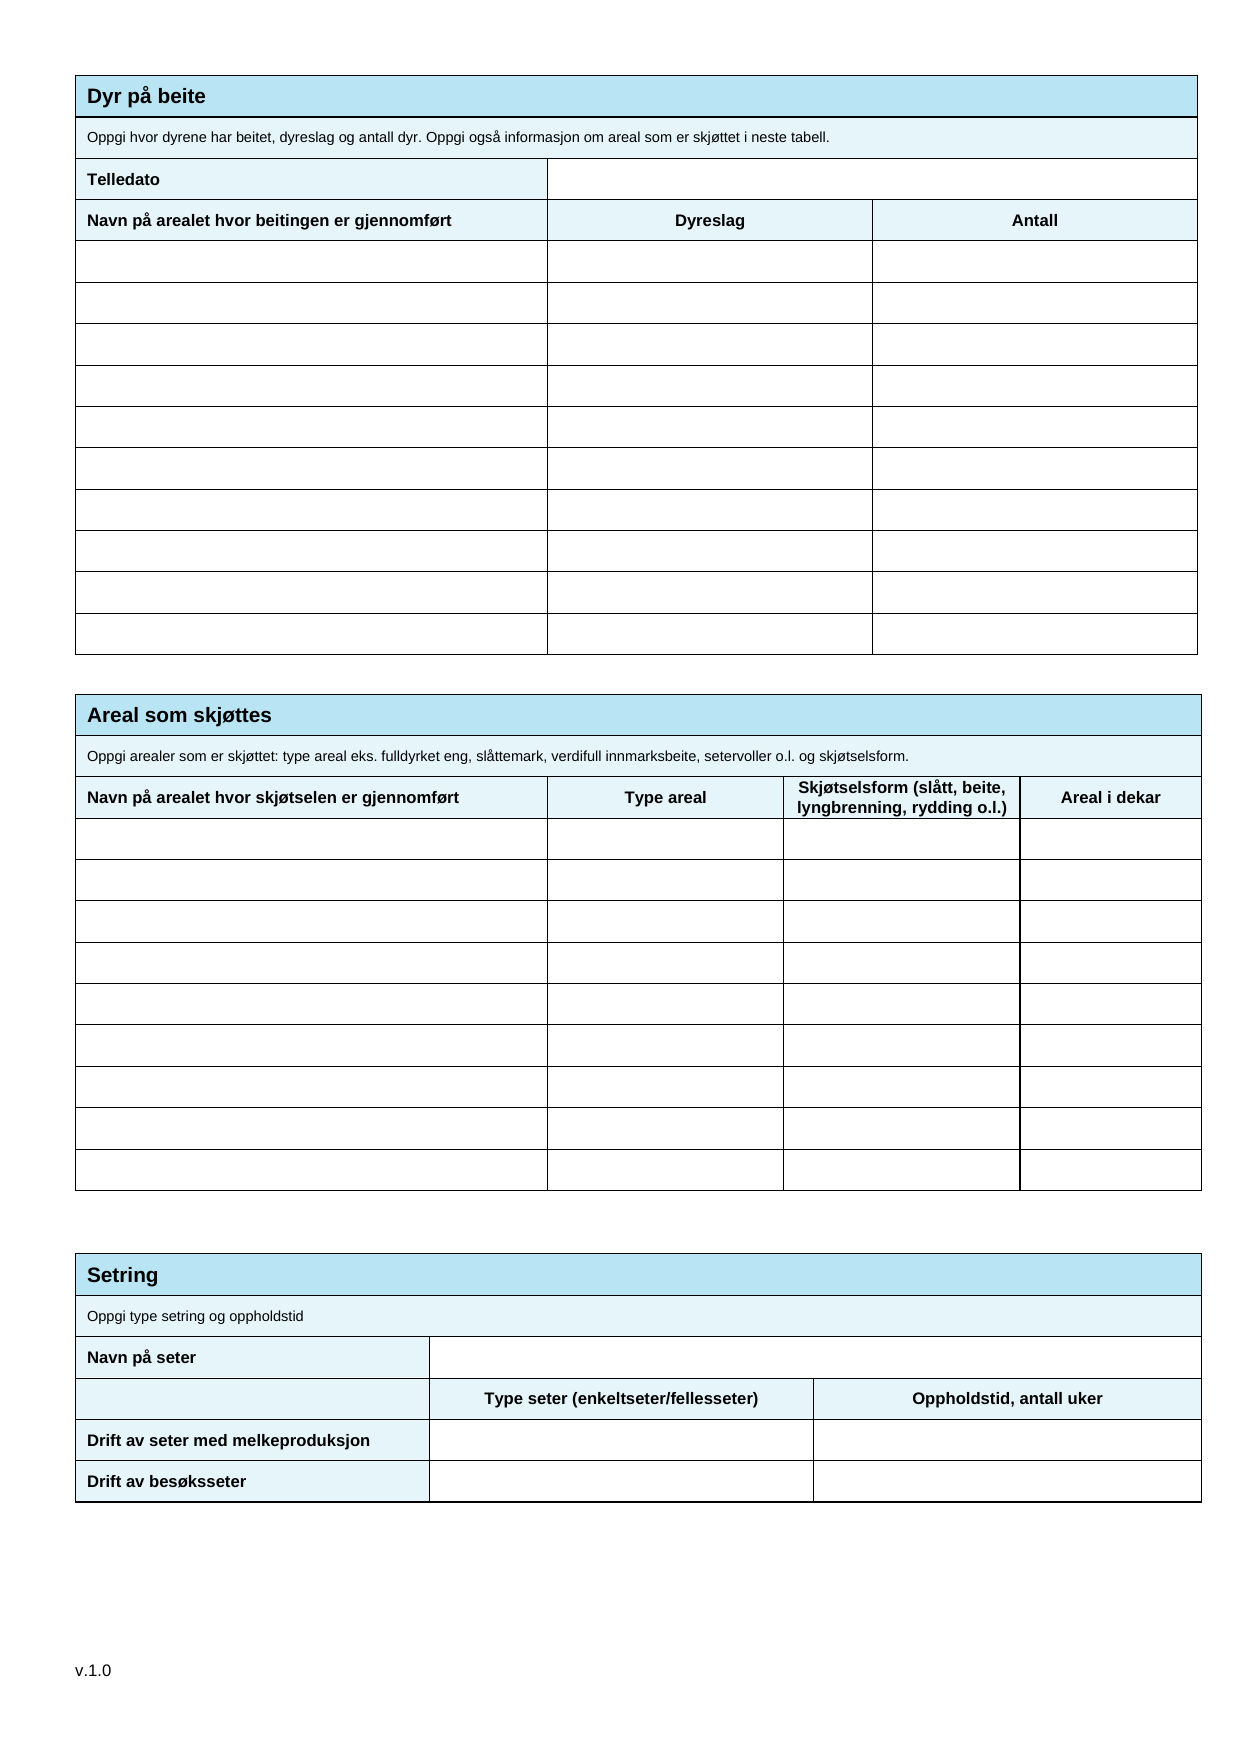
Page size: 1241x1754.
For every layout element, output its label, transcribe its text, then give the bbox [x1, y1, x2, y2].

table_cell [784, 1108, 1019, 1148]
table_cell [76, 901, 547, 942]
table_cell [548, 241, 872, 282]
table_cell Dyreslag [548, 200, 872, 240]
table_cell [548, 1067, 783, 1107]
table_cell Areal i dekar [1021, 777, 1201, 818]
table_cell [873, 407, 1197, 447]
table_cell [1021, 860, 1201, 900]
table_cell [784, 984, 1019, 1024]
table_cell [76, 490, 547, 530]
table_cell [76, 448, 547, 488]
table_cell [814, 1461, 1201, 1501]
table_cell [784, 1067, 1019, 1107]
table_header Setring [76, 1254, 1201, 1295]
table_cell Telledato [76, 159, 547, 199]
table_cell [76, 819, 547, 859]
table_cell [76, 614, 547, 654]
table_cell [76, 572, 547, 613]
table_cell [76, 241, 547, 282]
table_cell Navn på arealet hvor beitingen er gjennomført [76, 200, 547, 240]
table_cell [548, 531, 872, 571]
table_cell [76, 860, 547, 900]
table_cell Drift av seter med melkeproduksjon [76, 1420, 429, 1460]
table_cell Antall [873, 200, 1197, 240]
table_cell [430, 1420, 813, 1460]
table_cell [548, 819, 783, 859]
table_cell [548, 943, 783, 983]
table_cell [76, 1025, 547, 1066]
table_cell [548, 490, 872, 530]
table_cell [784, 1025, 1019, 1066]
table_cell Drift av besøksseter [76, 1461, 429, 1501]
table_cell [873, 241, 1197, 282]
table_cell [873, 572, 1197, 613]
table_cell [548, 283, 872, 323]
table_cell Type areal [548, 777, 783, 818]
table_cell [548, 614, 872, 654]
table_header Areal som skjøttes [76, 695, 1201, 735]
table_cell Skjøtselsform (slått, beite, lyngbrenning, rydding o.l.) [784, 777, 1019, 818]
table_cell [1021, 984, 1201, 1024]
table_cell [784, 819, 1019, 859]
table_cell Navn på seter [76, 1337, 429, 1377]
table_cell [76, 984, 547, 1024]
table_cell [548, 860, 783, 900]
table_cell [1021, 1067, 1201, 1107]
table_cell [1021, 1025, 1201, 1066]
table_cell Oppgi hvor dyrene har beitet, dyreslag og antall dyr. Oppgi også informasjon om areal som er skjøttet i neste tabell. [76, 118, 1197, 158]
table_cell [548, 407, 872, 447]
table_cell [76, 1067, 547, 1107]
table_cell [548, 324, 872, 364]
table_cell [430, 1337, 1201, 1377]
table_cell [1021, 1150, 1201, 1190]
table_cell Oppgi arealer som er skjøttet: type areal eks. fulldyrket eng, slåttemark, verdifull innmarksbeite, setervoller o.l. og skjøtselsform. [76, 736, 1201, 776]
table_cell [76, 1150, 547, 1190]
table_cell Navn på arealet hvor skjøtselen er gjennomført [76, 777, 547, 818]
table_cell [873, 324, 1197, 364]
table_cell [76, 283, 547, 323]
table_cell [1021, 943, 1201, 983]
table_cell [76, 407, 547, 447]
table_cell [873, 283, 1197, 323]
table_cell [76, 943, 547, 983]
table_cell [76, 1108, 547, 1148]
table_cell [548, 1108, 783, 1148]
table_cell [873, 366, 1197, 406]
table_cell [548, 366, 872, 406]
table_cell [873, 448, 1197, 488]
table_cell [548, 159, 1197, 199]
table_header Dyr på beite [76, 76, 1197, 116]
table_cell [873, 531, 1197, 571]
table_cell [76, 531, 547, 571]
table_cell Oppholdstid, antall uker [814, 1379, 1201, 1419]
table_cell [873, 614, 1197, 654]
table_cell [548, 984, 783, 1024]
table_cell [1021, 901, 1201, 942]
table_cell [814, 1420, 1201, 1460]
table_cell [784, 860, 1019, 900]
table_cell [548, 1025, 783, 1066]
table_cell [784, 901, 1019, 942]
table_cell [548, 572, 872, 613]
table_cell Oppgi type setring og oppholdstid [76, 1296, 1201, 1336]
table_cell [548, 901, 783, 942]
table_cell [76, 324, 547, 364]
table_cell [76, 1379, 429, 1419]
table_cell [548, 1150, 783, 1190]
table_cell [430, 1461, 813, 1501]
table_cell Type seter (enkeltseter/fellesseter) [430, 1379, 813, 1419]
table_cell [76, 366, 547, 406]
table_cell [1021, 819, 1201, 859]
table_cell [1021, 1108, 1201, 1148]
table_cell [548, 448, 872, 488]
table_cell [784, 943, 1019, 983]
table_cell [873, 490, 1197, 530]
table_cell [784, 1150, 1019, 1190]
